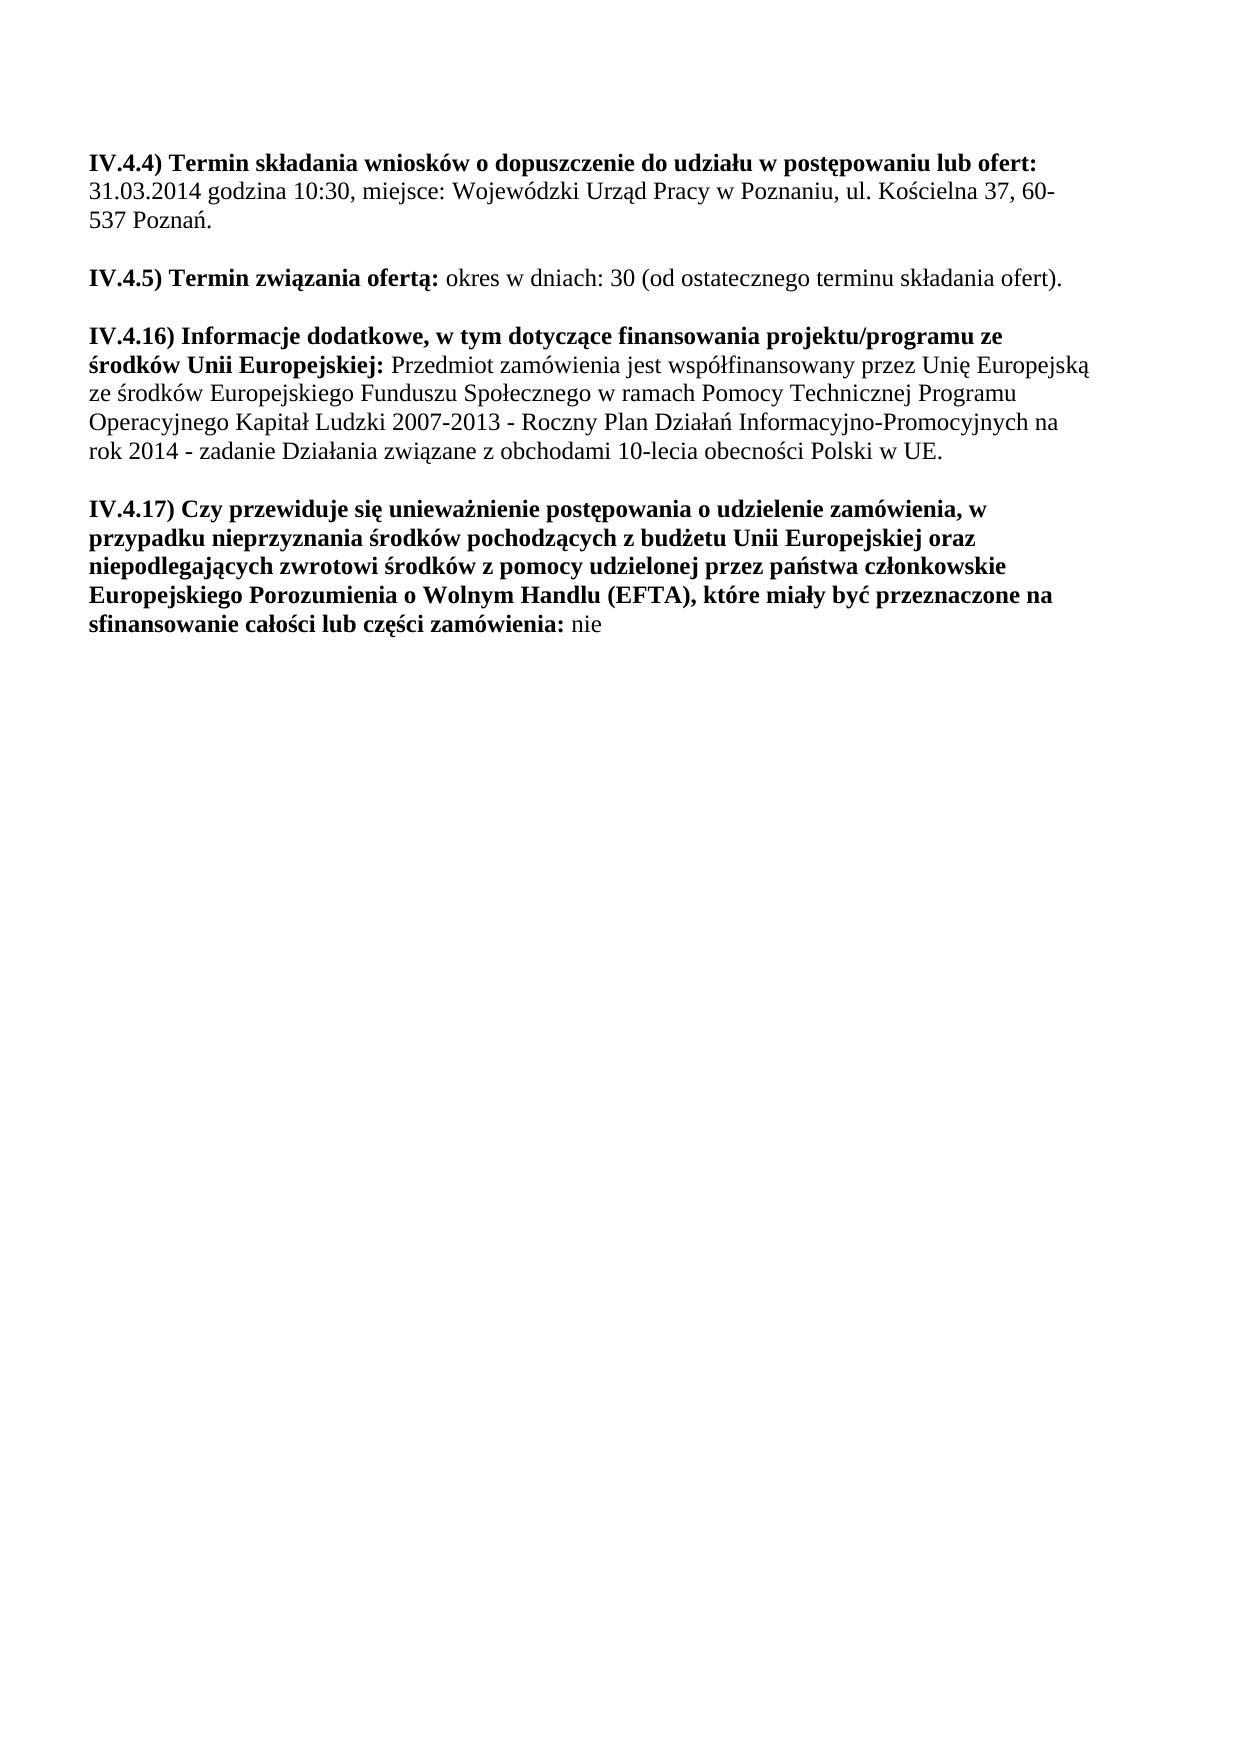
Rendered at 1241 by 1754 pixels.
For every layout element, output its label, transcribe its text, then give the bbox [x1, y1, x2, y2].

text IV.4.17) Czy przewiduje się unieważnienie postępowania o udzielenie zamówienia, w przypadku nieprzyznania środków pochodzących z budżetu Unii Europejskiej oraz niepodlegających zwrotowi środków z pomocy udzielonej przez państwa członkowskie Europejskiego Porozumienia o Wolnym Handlu (EFTA), które miały być przeznaczone na sfinansowanie całości lub części zamówienia: nie [89, 494, 1092, 638]
text IV.4.4) Termin składania wniosków o dopuszczenie do udziału w postępowaniu lub ofert: 31.03.2014 godzina 10:30, miejsce: Wojewódzki Urząd Pracy w Poznaniu, ul. Kościelna 37, 60-537 Poznań. [89, 148, 1092, 234]
text IV.4.16) Informacje dodatkowe, w tym dotyczące finansowania projektu/programu ze środków Unii Europejskiej: Przedmiot zamówienia jest współfinansowany przez Unię Europejską ze środków Europejskiego Funduszu Społecznego w ramach Pomocy Technicznej Programu Operacyjnego Kapitał Ludzki 2007-2013 - Roczny Plan Działań Informacyjno-Promocyjnych na rok 2014 - zadanie Działania związane z obchodami 10-lecia obecności Polski w UE. [89, 321, 1092, 465]
text IV.4.5) Termin związania ofertą: okres w dniach: 30 (od ostatecznego terminu składania ofert). [89, 263, 1092, 292]
